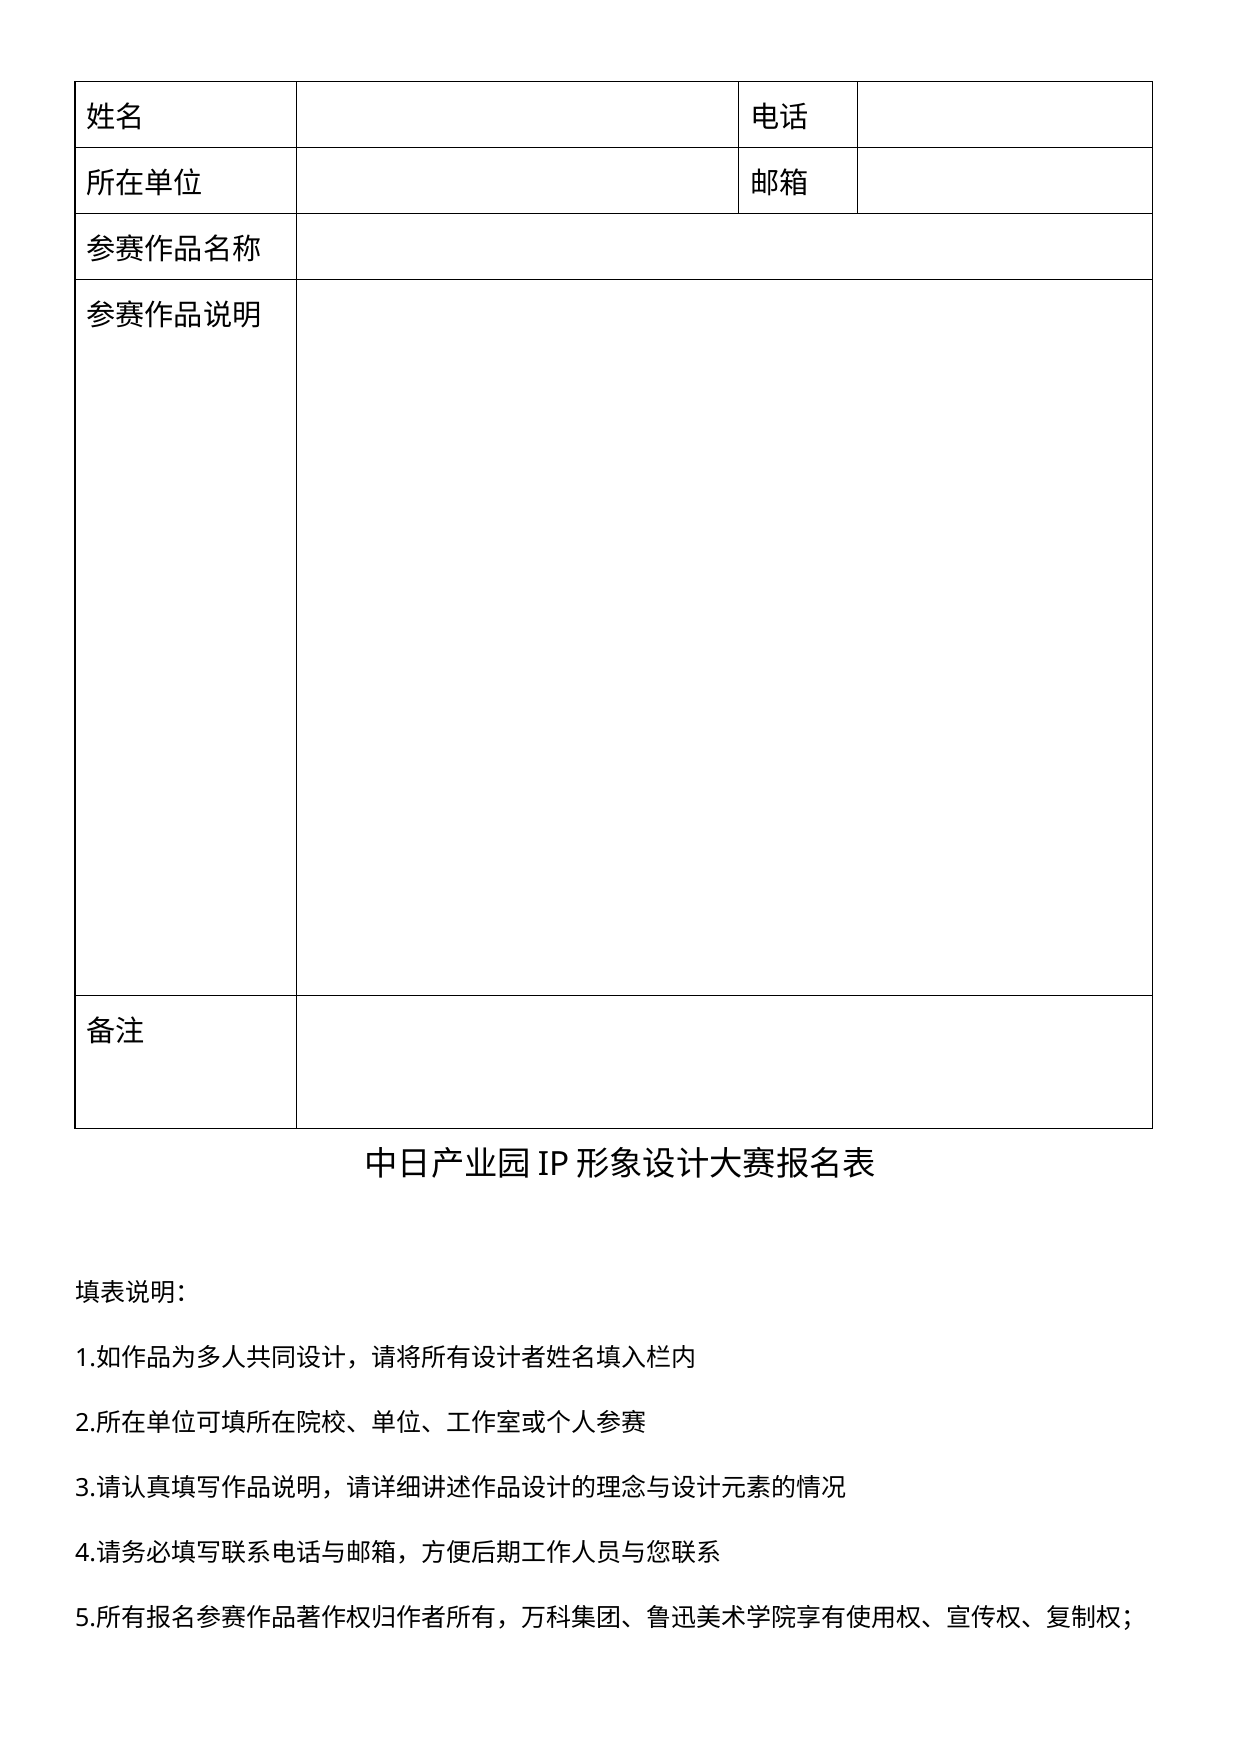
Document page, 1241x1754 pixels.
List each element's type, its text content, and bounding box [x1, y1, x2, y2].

text 3.请认真填写作品说明，请详细讲述作品设计的理念与设计元素的情况 [75, 1453, 1165, 1518]
text 4.请务必填写联系电话与邮箱，方便后期工作人员与您联系 [75, 1518, 1165, 1583]
table_header 电话 [739, 82, 857, 147]
table_cell [297, 996, 1152, 1127]
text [75, 1583, 1165, 1648]
table_cell 邮箱 [739, 148, 857, 213]
table_cell [297, 214, 1152, 279]
table_cell 备注 [76, 996, 296, 1127]
table_cell [297, 280, 1152, 995]
table_cell 参赛作品名称 [76, 214, 296, 279]
text 2.所在单位可填所在院校、单位、工作室或个人参赛 [75, 1388, 1165, 1453]
table_header [858, 82, 1152, 147]
text 中日产业园IP形象设计大赛报名表 [75, 1128, 1165, 1193]
text 1.如作品为多人共同设计，请将所有设计者姓名填入栏内 [75, 1323, 1165, 1388]
table_cell 所在单位 [76, 148, 296, 213]
text 填表说明： [75, 1258, 1165, 1323]
table_cell 参赛作品说明 [76, 280, 296, 995]
table_cell [858, 148, 1152, 213]
table_header 姓名 [76, 82, 296, 147]
table_header [297, 82, 738, 147]
table_cell [297, 148, 738, 213]
